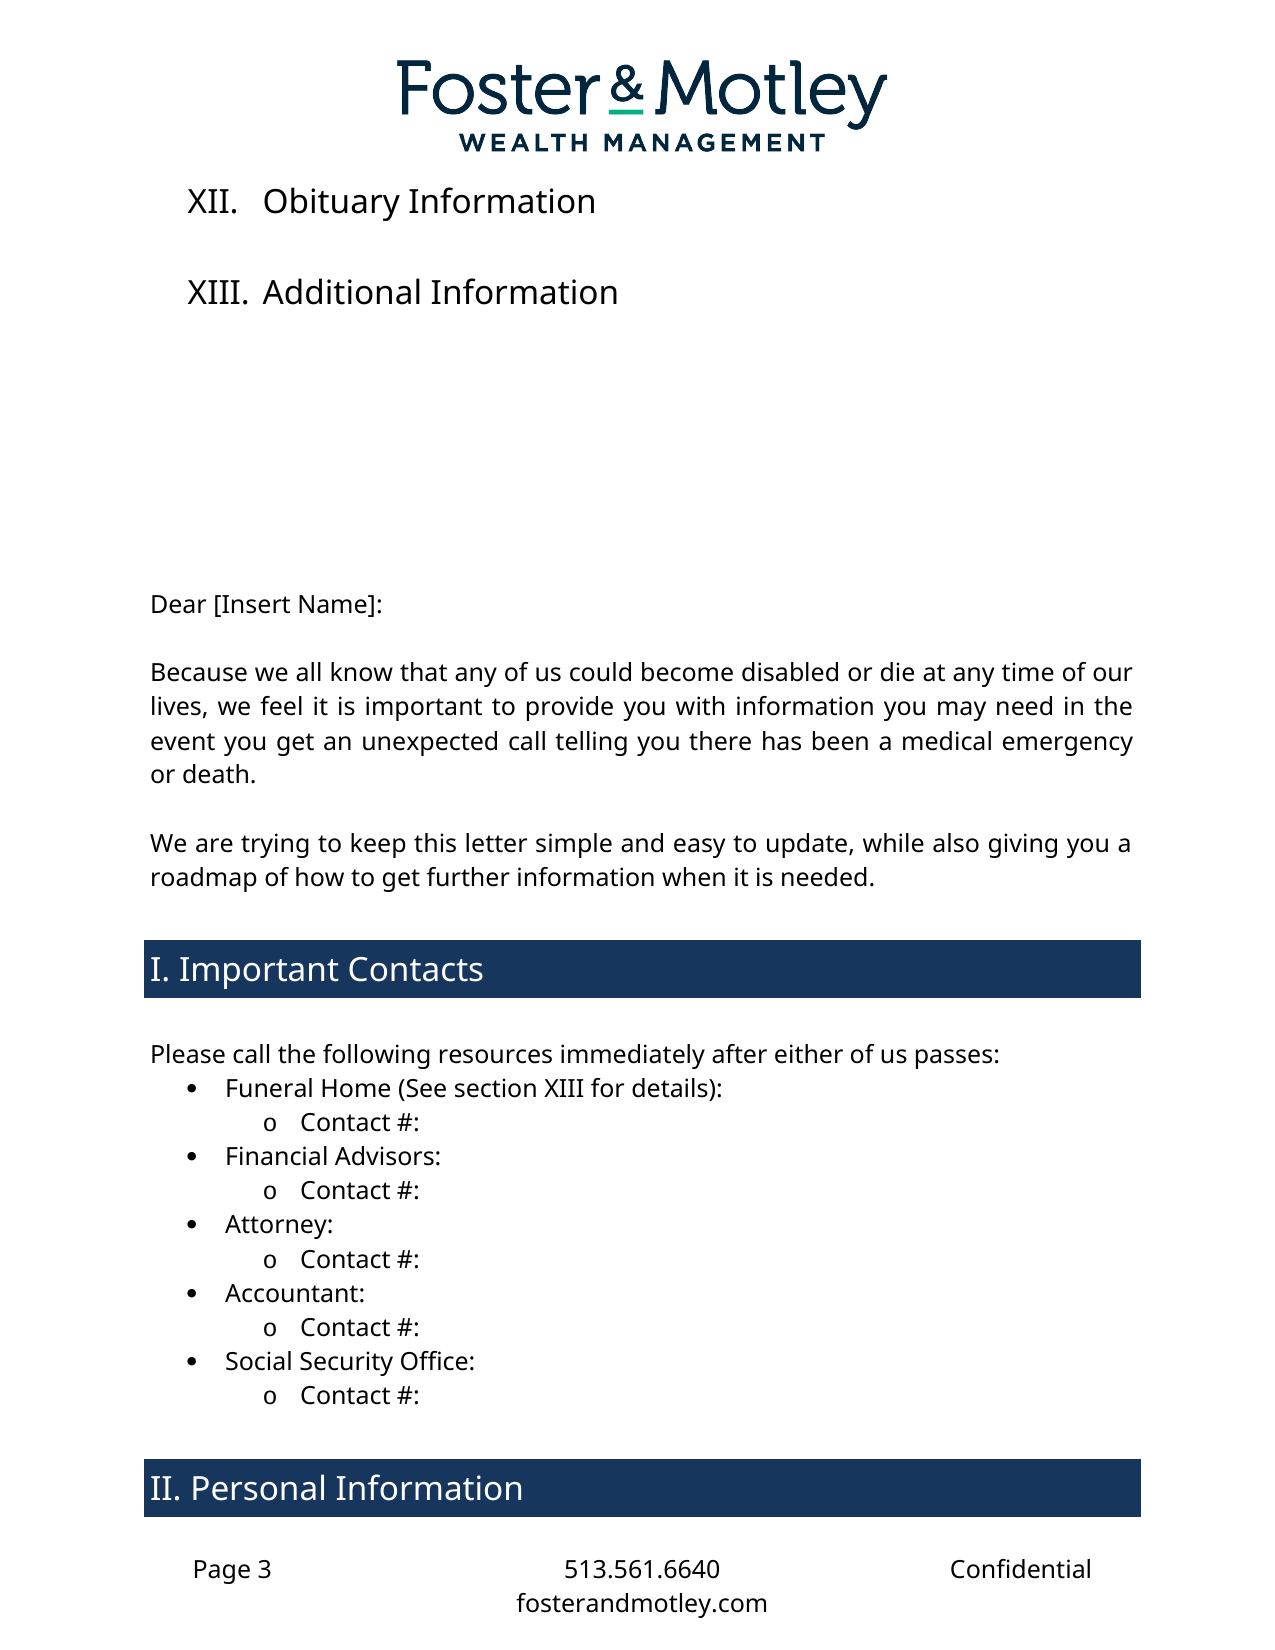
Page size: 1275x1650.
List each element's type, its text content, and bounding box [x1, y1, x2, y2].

text Because we all know that any of us could become disabled or die at any time of our lives, we feel it is important to provide you with information you may need in the event you get an unexpected call telling you there has been a medical emergency or death. [150, 655, 1134, 791]
list Obituary Information [187, 178, 1134, 223]
list Contact #: [262, 1309, 1134, 1344]
list Contact #: [262, 1378, 1134, 1412]
list Contact #: [262, 1104, 1134, 1139]
list Financial Advisors: [187, 1139, 1134, 1173]
subtitle I. Important Contacts [150, 946, 1134, 992]
subtitle II. Personal Information [150, 1465, 1134, 1510]
list Attorney: [187, 1207, 1134, 1241]
list Additional Information [187, 269, 1134, 314]
list Social Security Office: [187, 1344, 1134, 1378]
list Contact #: [262, 1173, 1134, 1207]
list Funeral Home (See section XIII for details): [187, 1071, 1134, 1104]
picture [351, 36, 933, 178]
list Contact #: [262, 1241, 1134, 1276]
text Dear [Insert Name]: [150, 587, 1134, 621]
text Please call the following resources immediately after either of us passes: [150, 1036, 1134, 1071]
list Accountant: [187, 1276, 1134, 1309]
text We are trying to keep this letter simple and easy to update, while also giving you a roadmap of how to get further information when it is needed. [150, 825, 1134, 893]
